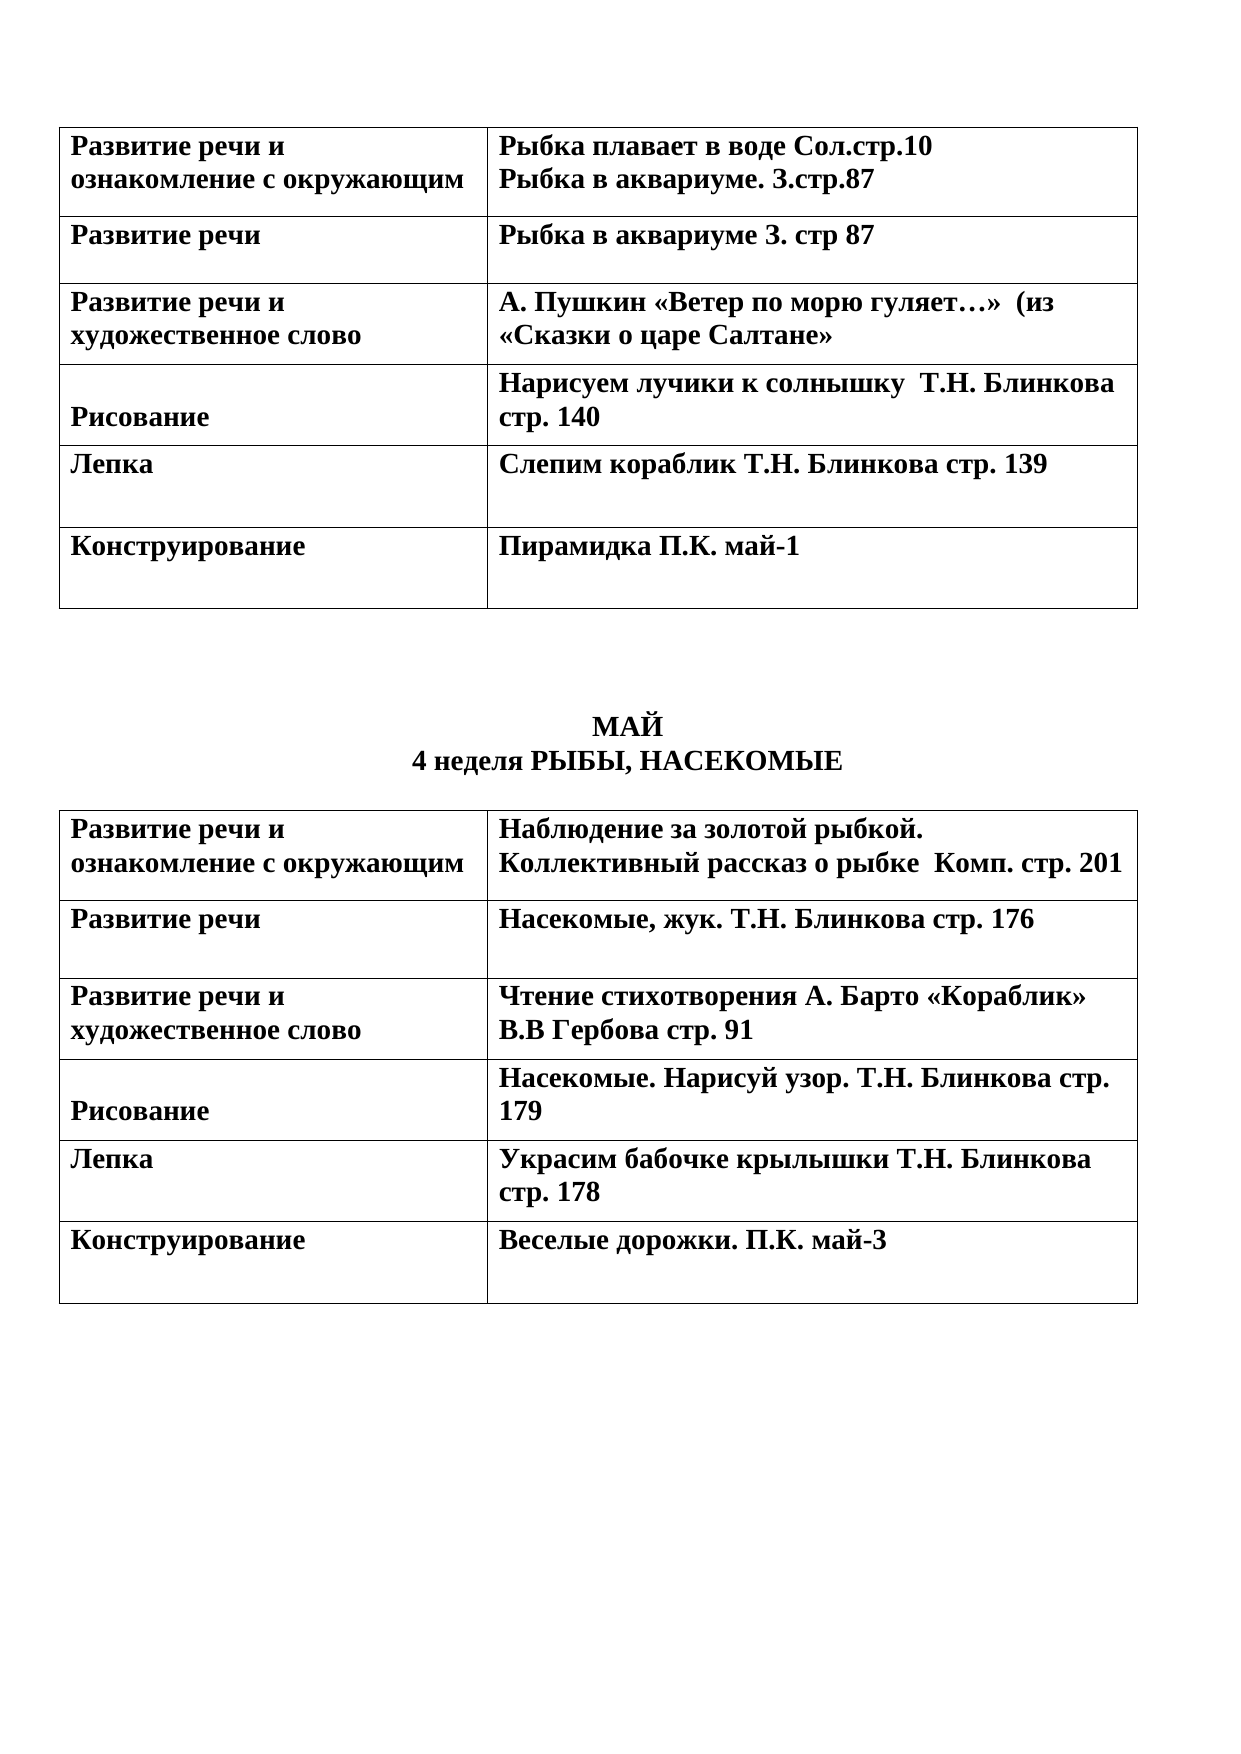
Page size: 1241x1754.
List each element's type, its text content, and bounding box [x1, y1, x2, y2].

table_header Развитие речи и ознакомление с окружающим [60, 128, 487, 216]
table_cell Украсим бабочке крылышки Т.Н. Блинкова стр. 178 [488, 1141, 1137, 1221]
table_cell Веселые дорожки. П.К. май-3 [488, 1222, 1137, 1302]
text МАЙ [103, 709, 1152, 743]
table_cell Развитие речи [60, 217, 487, 283]
table_header Развитие речи и ознакомление с окружающим [60, 811, 487, 900]
table_cell Рыбка в аквариуме З. стр 87 [488, 217, 1137, 283]
table_cell Пирамидка П.К. май-1 [488, 528, 1137, 608]
table_cell Насекомые. Нарисуй узор. Т.Н. Блинкова стр. 179 [488, 1060, 1137, 1140]
table_cell Развитие речи [60, 901, 487, 977]
table_cell Развитие речи и художественное слово [60, 284, 487, 364]
table_cell Лепка [60, 1141, 487, 1221]
table_cell Нарисуем лучики к солнышку Т.Н. Блинкова стр. 140 [488, 365, 1137, 445]
table_header Наблюдение за золотой рыбкой. Коллективный рассказ о рыбке Комп. стр. 201 [488, 811, 1137, 900]
table_cell Конструирование [60, 528, 487, 608]
table_cell Рисование [60, 1060, 487, 1140]
table_cell А. Пушкин «Ветер по морю гуляет…» (из «Сказки о царе Салтане» [488, 284, 1137, 364]
text 4 неделя РЫБЫ, НАСЕКОМЫЕ [103, 743, 1152, 777]
table_cell Конструирование [60, 1222, 487, 1302]
table_cell Насекомые, жук. Т.Н. Блинкова стр. 176 [488, 901, 1137, 977]
table_cell Развитие речи и художественное слово [60, 979, 487, 1059]
table_cell Чтение стихотворения А. Барто «Кораблик» В.В Гербова стр. 91 [488, 979, 1137, 1059]
table_header Рыбка плавает в воде Сол.стр.10 Рыбка в аквариуме. З.стр.87 [488, 128, 1137, 216]
table_cell Рисование [60, 365, 487, 445]
table_cell Лепка [60, 446, 487, 527]
table_cell Слепим кораблик Т.Н. Блинкова стр. 139 [488, 446, 1137, 527]
